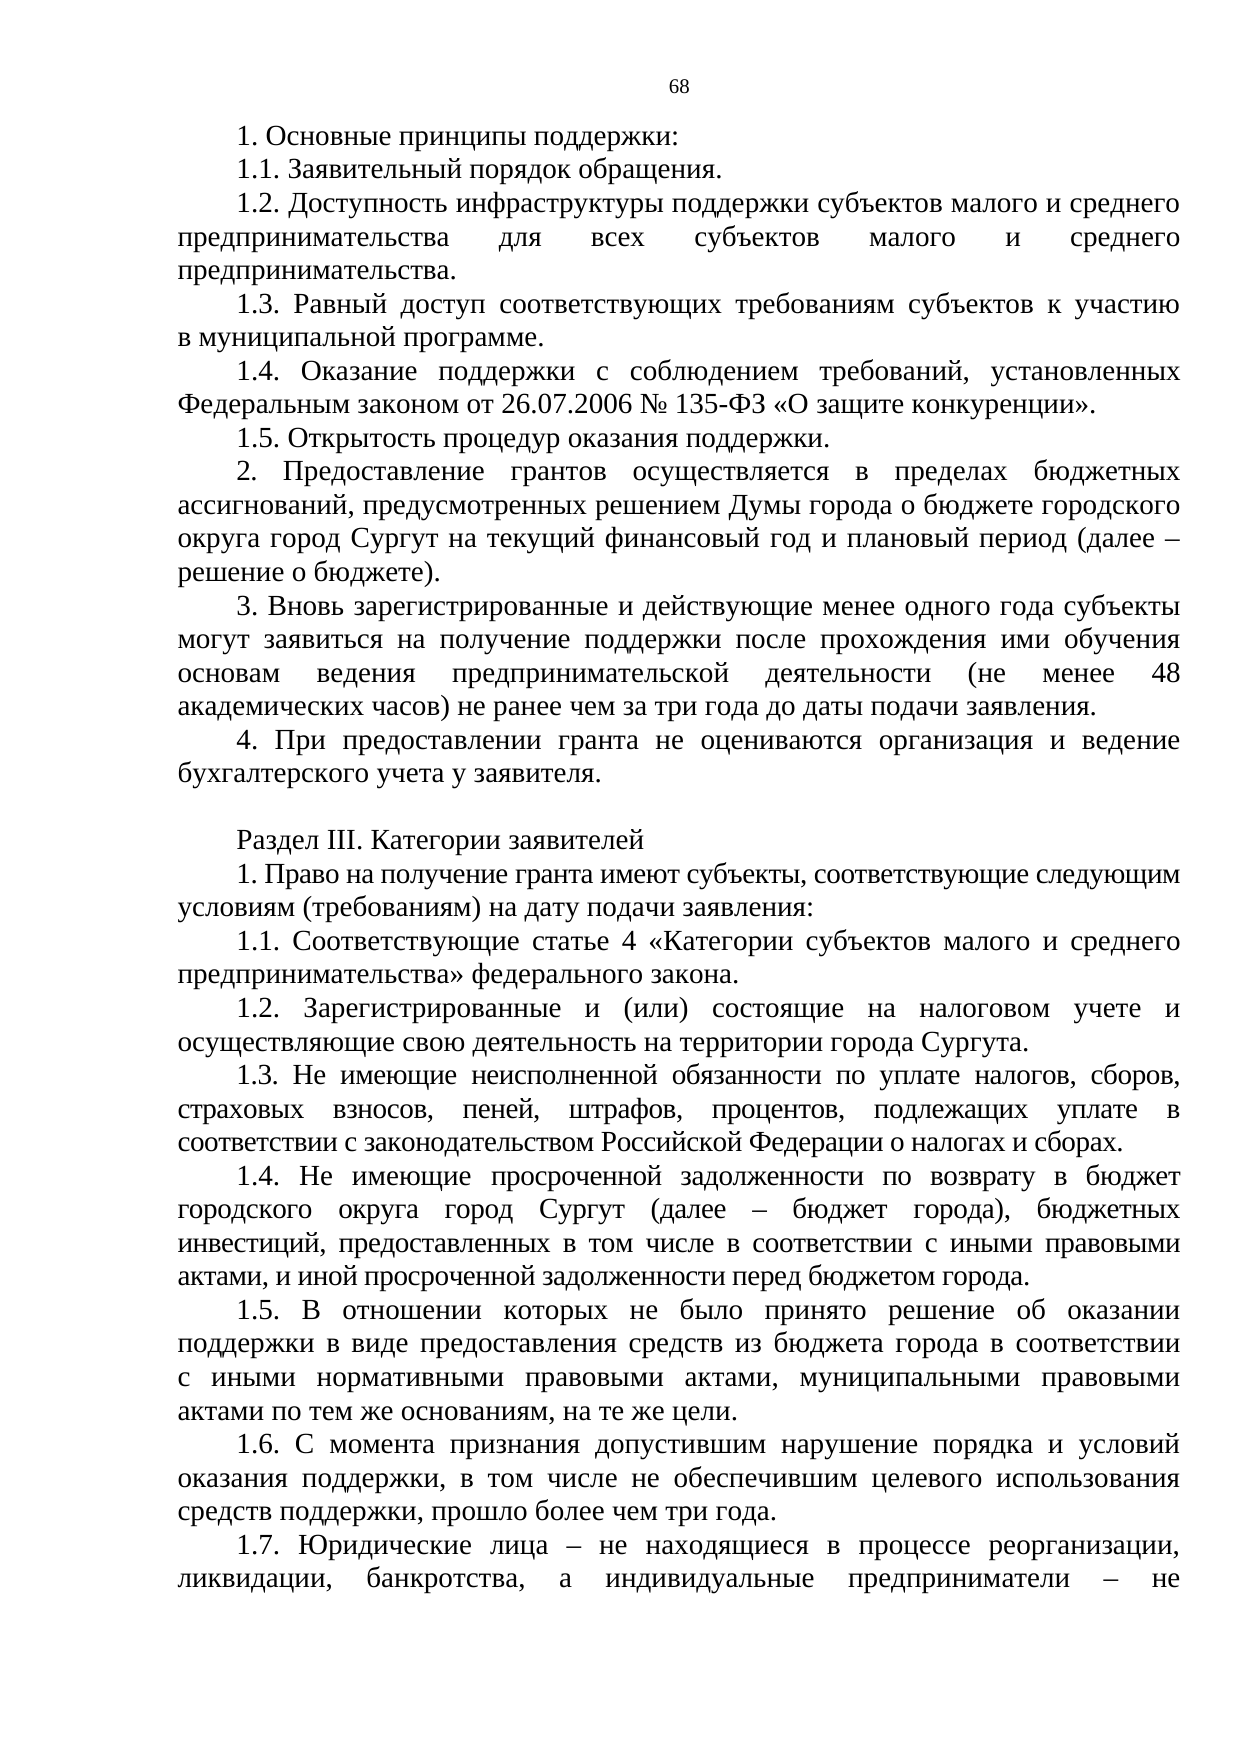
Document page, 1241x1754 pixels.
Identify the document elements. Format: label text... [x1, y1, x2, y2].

text 3. Вновь зарегистрированные и действующие менее одного года субъекты могут заявиться на получение поддержки после прохождения ими обучения основам ведения предпринимательской деятельности (не менее 48 академических часов) не ранее чем за три года до даты подачи заявления. [177, 588, 1181, 722]
text 1.4. Оказание поддержки с соблюдением требований, установленных Федеральным законом от 26.07.2006 № 135-ФЗ «О защите конкуренции». [177, 353, 1181, 420]
text 1.1. Соответствующие статье 4 «Категории субъектов малого и среднего предпринимательства» федерального закона. [177, 923, 1181, 990]
text 1.3. Не имеющие неисполненной обязанности по уплате налогов, сборов, страховых взносов, пеней, штрафов, процентов, подлежащих уплате в соответствии с законодательством Российской Федерации о налогах и сборах. [177, 1057, 1181, 1158]
text 1.5. Открытость процедур оказания поддержки. [177, 420, 1181, 453]
text 1.2. Зарегистрированные и (или) состоящие на налоговом учете и осуществляющие свою деятельность на территории города Сургута. [177, 990, 1181, 1057]
text 1.6. С момента признания допустившим нарушение порядка и условий оказания поддержки, в том числе не обеспечившим целевого использования средств поддержки, прошло более чем три года. [177, 1426, 1181, 1527]
text 1.1. Заявительный порядок обращения. [177, 152, 1181, 185]
text 1. Право на получение гранта имеют субъекты, соответствующие следующим условиям (требованиям) на дату подачи заявления: [177, 856, 1181, 923]
text 4. При предоставлении гранта не оцениваются организация и ведение бухгалтерского учета у заявителя. [177, 722, 1181, 789]
text 1.4. Не имеющие просроченной задолженности по возврату в бюджет городского округа город Сургут (далее – бюджет города), бюджетных инвестиций, предоставленных в том числе в соответствии с иными правовыми актами, и иной просроченной задолженности перед бюджетом города. [177, 1158, 1181, 1292]
text 1.2. Доступность инфраструктуры поддержки субъектов малого и среднего предпринимательства для всех субъектов малого и среднего предпринимательства. [177, 185, 1181, 286]
subtitle Раздел III. Категории заявителей [177, 822, 1181, 856]
text 1.3. Равный доступ соответствующих требованиям субъектов к участию в муниципальной программе. [177, 286, 1181, 353]
text 1. Основные принципы поддержки: [177, 118, 1181, 152]
text 2. Предоставление грантов осуществляется в пределах бюджетных ассигнований, предусмотренных решением Думы города о бюджете городского округа город Сургут на текущий финансовый год и плановый период (далее – решение о бюджете). [177, 453, 1181, 588]
text 1.5. В отношении которых не было принято решение об оказании поддержки в виде предоставления средств из бюджета города в соответствии с иными нормативными правовыми актами, муниципальными правовыми актами по тем же основаниям, на те же цели. [177, 1292, 1181, 1426]
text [177, 1527, 1181, 1594]
